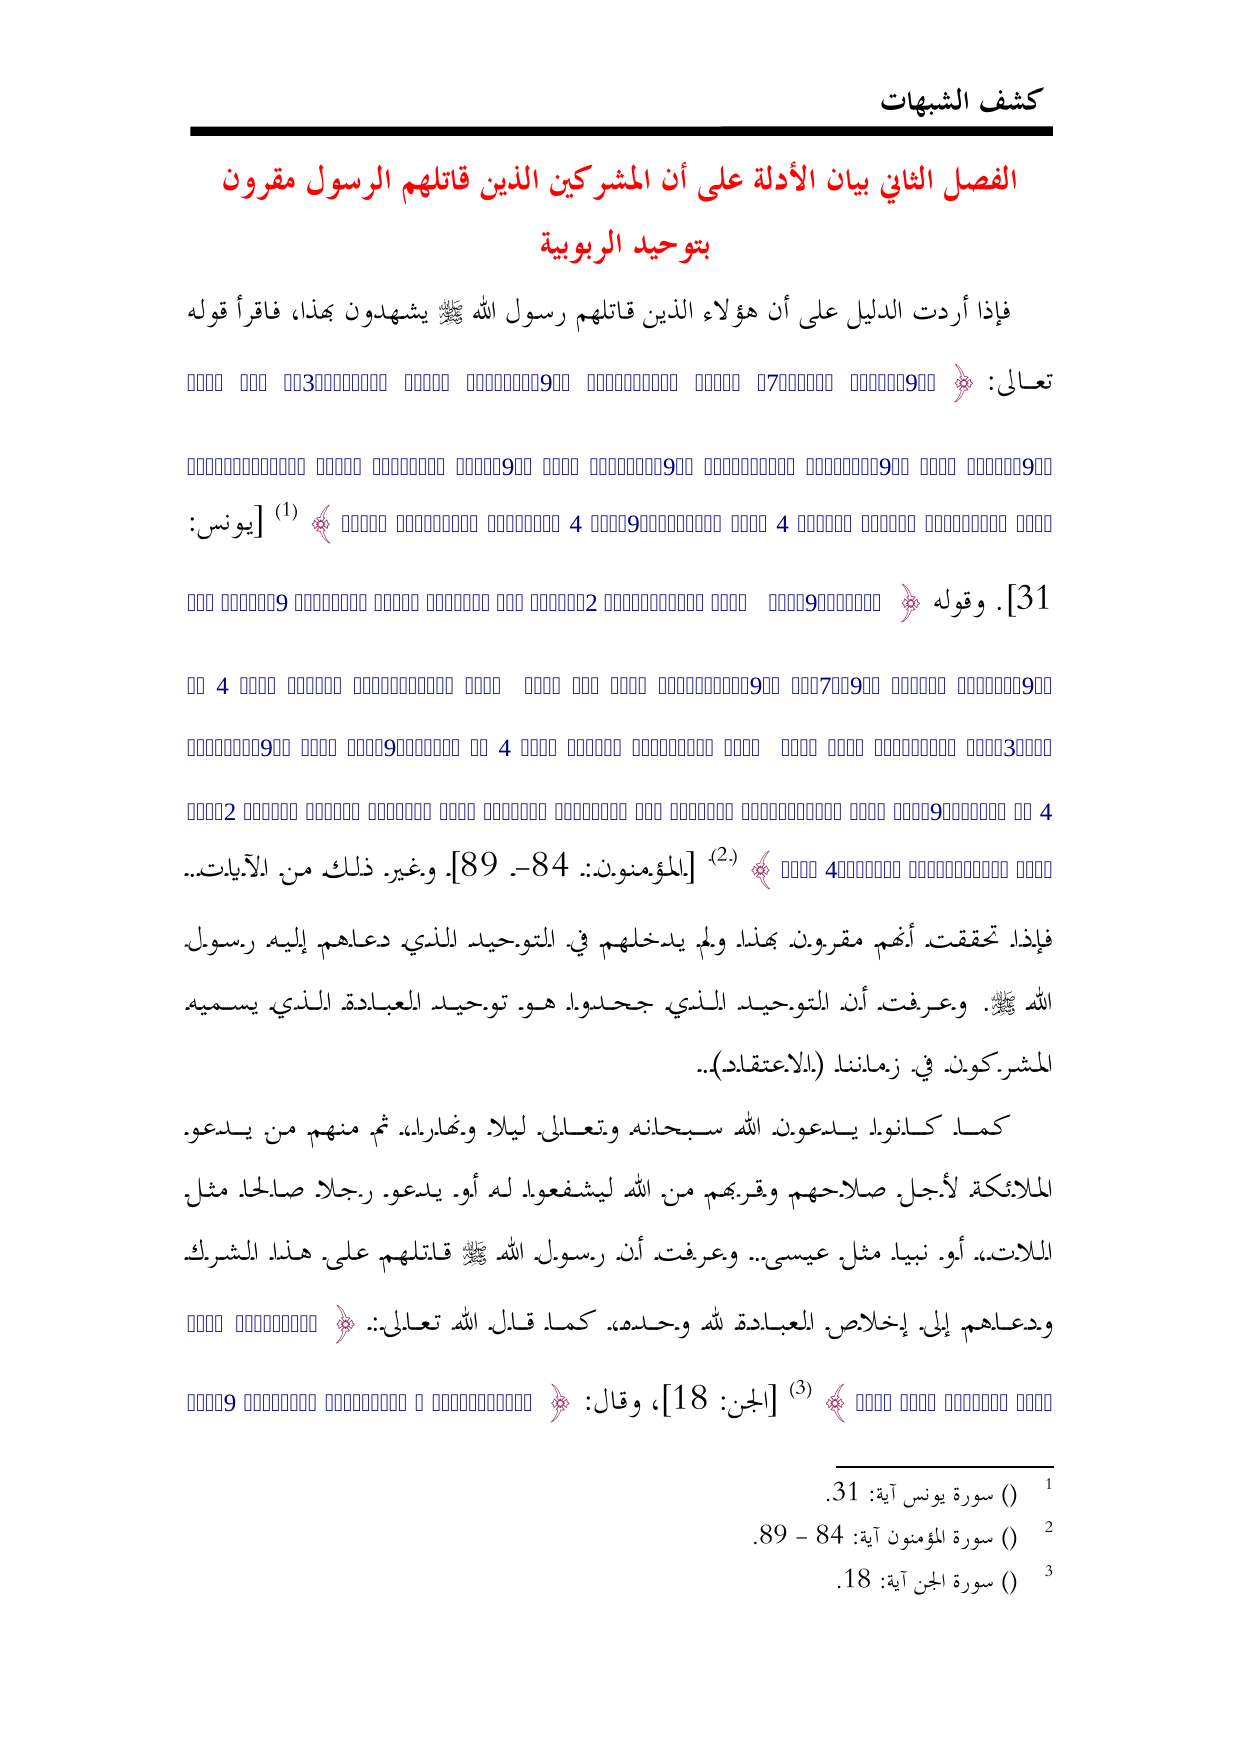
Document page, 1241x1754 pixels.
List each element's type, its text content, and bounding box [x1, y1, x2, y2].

subtitle الفصل الثاني بيان الأدلة على أن المشركين الذين قاتلهم الرسول مقرون بتوحيد الربوبية [187, 150, 1053, 278]
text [187, 1093, 1053, 1439]
text فإذا أردت الدليل على أن هؤلاء الذين قاتلهم رسول الله يشهدون بهذا، فاقرأ قوله تعالى: { } () [يونس: 31]. وقوله { } () [المؤمنون: 84- 89] وغير ذلك من الآيات. فإذا تحققت أنهم مقرون بهذا ولم يدخلهم في التوحيد الذي دعاهم إليه رسول الله . وعرفت أن التوحيد الذي جحدوا هو توحيد العبادة الذي يسميه المشركون في زماننا (الاعتقاد). [187, 278, 1053, 1093]
